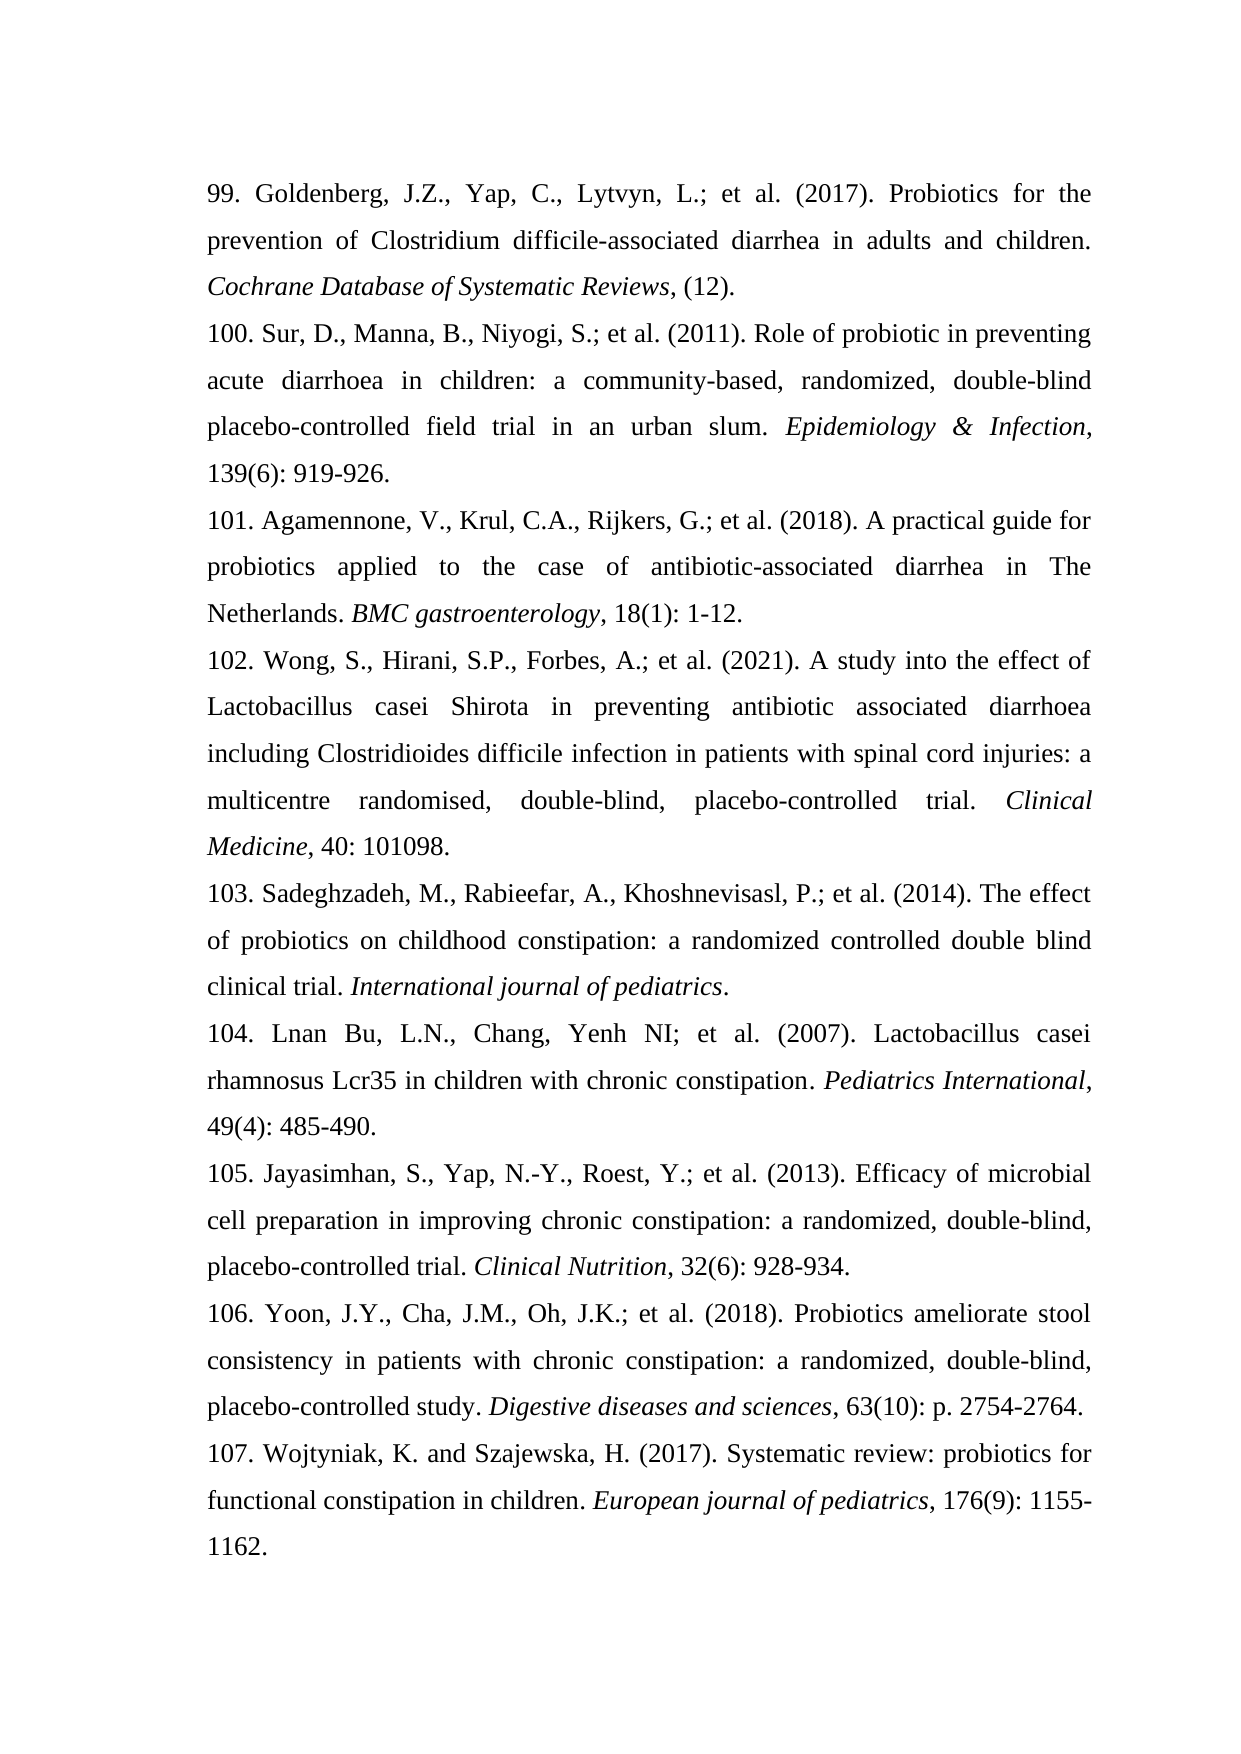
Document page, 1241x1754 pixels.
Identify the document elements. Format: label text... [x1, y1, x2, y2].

text 105. Jayasimhan, S., Yap, N.-Y., Roest, Y.; et al. (2013). Efficacy of microbial cell preparation in improving chronic constipation: a randomized, double-blind, placebo-controlled trial. Clinical Nutrition, 32(6): 928-934. [207, 1157, 1092, 1282]
text 102. Wong, S., Hirani, S.P., Forbes, A.; et al. (2021). A study into the effect of Lactobacillus casei Shirota in preventing antibiotic associated diarrhoea including Clostridioides difficile infection in patients with spinal cord injuries: a multicentre randomised, double-blind, placebo-controlled trial. Clinical Medicine, 40: 101098. [207, 644, 1092, 862]
text 106. Yoon, J.Y., Cha, J.M., Oh, J.K.; et al. (2018). Probiotics ameliorate stool consistency in patients with chronic constipation: a randomized, double-blind, placebo-controlled study. Digestive diseases and sciences, 63(10): p. 2754-2764. [207, 1297, 1092, 1422]
text 103. Sadeghzadeh, M., Rabieefar, A., Khoshnevisasl, P.; et al. (2014). The effect of probiotics on childhood constipation: a randomized controlled double blind clinical trial. International journal of pediatrics. [207, 877, 1092, 1002]
text 100. Sur, D., Manna, B., Niyogi, S.; et al. (2011). Role of probiotic in preventing acute diarrhoea in children: a community-based, randomized, double-blind placebo-controlled field trial in an urban slum. Epidemiology & Infection, 139(6): 919-926. [207, 317, 1092, 488]
text 101. Agamennone, V., Krul, C.A., Rijkers, G.; et al. (2018). A practical guide for probiotics applied to the case of antibiotic-associated diarrhea in The Netherlands. BMC gastroenterology, 18(1): 1-12. [207, 504, 1092, 628]
text 99. Goldenberg, J.Z., Yap, C., Lytvyn, L.; et al. (2017). Probiotics for the prevention of Clostridium difficile‐associated diarrhea in adults and children. Cochrane Database of Systematic Reviews, (12). [207, 177, 1092, 302]
text 104. Lnan Bu, L.N., Chang, Yenh NI; et al. (2007). Lactobacillus casei rhamnosus Lcr35 in children with chronic constipation. Pediatrics International, 49(4): 485-490. [207, 1017, 1092, 1142]
text 107. Wojtyniak, K. and Szajewska, H. (2017). Systematic review: probiotics for functional constipation in children. European journal of pediatrics, 176(9): 1155-1162. [207, 1437, 1092, 1562]
